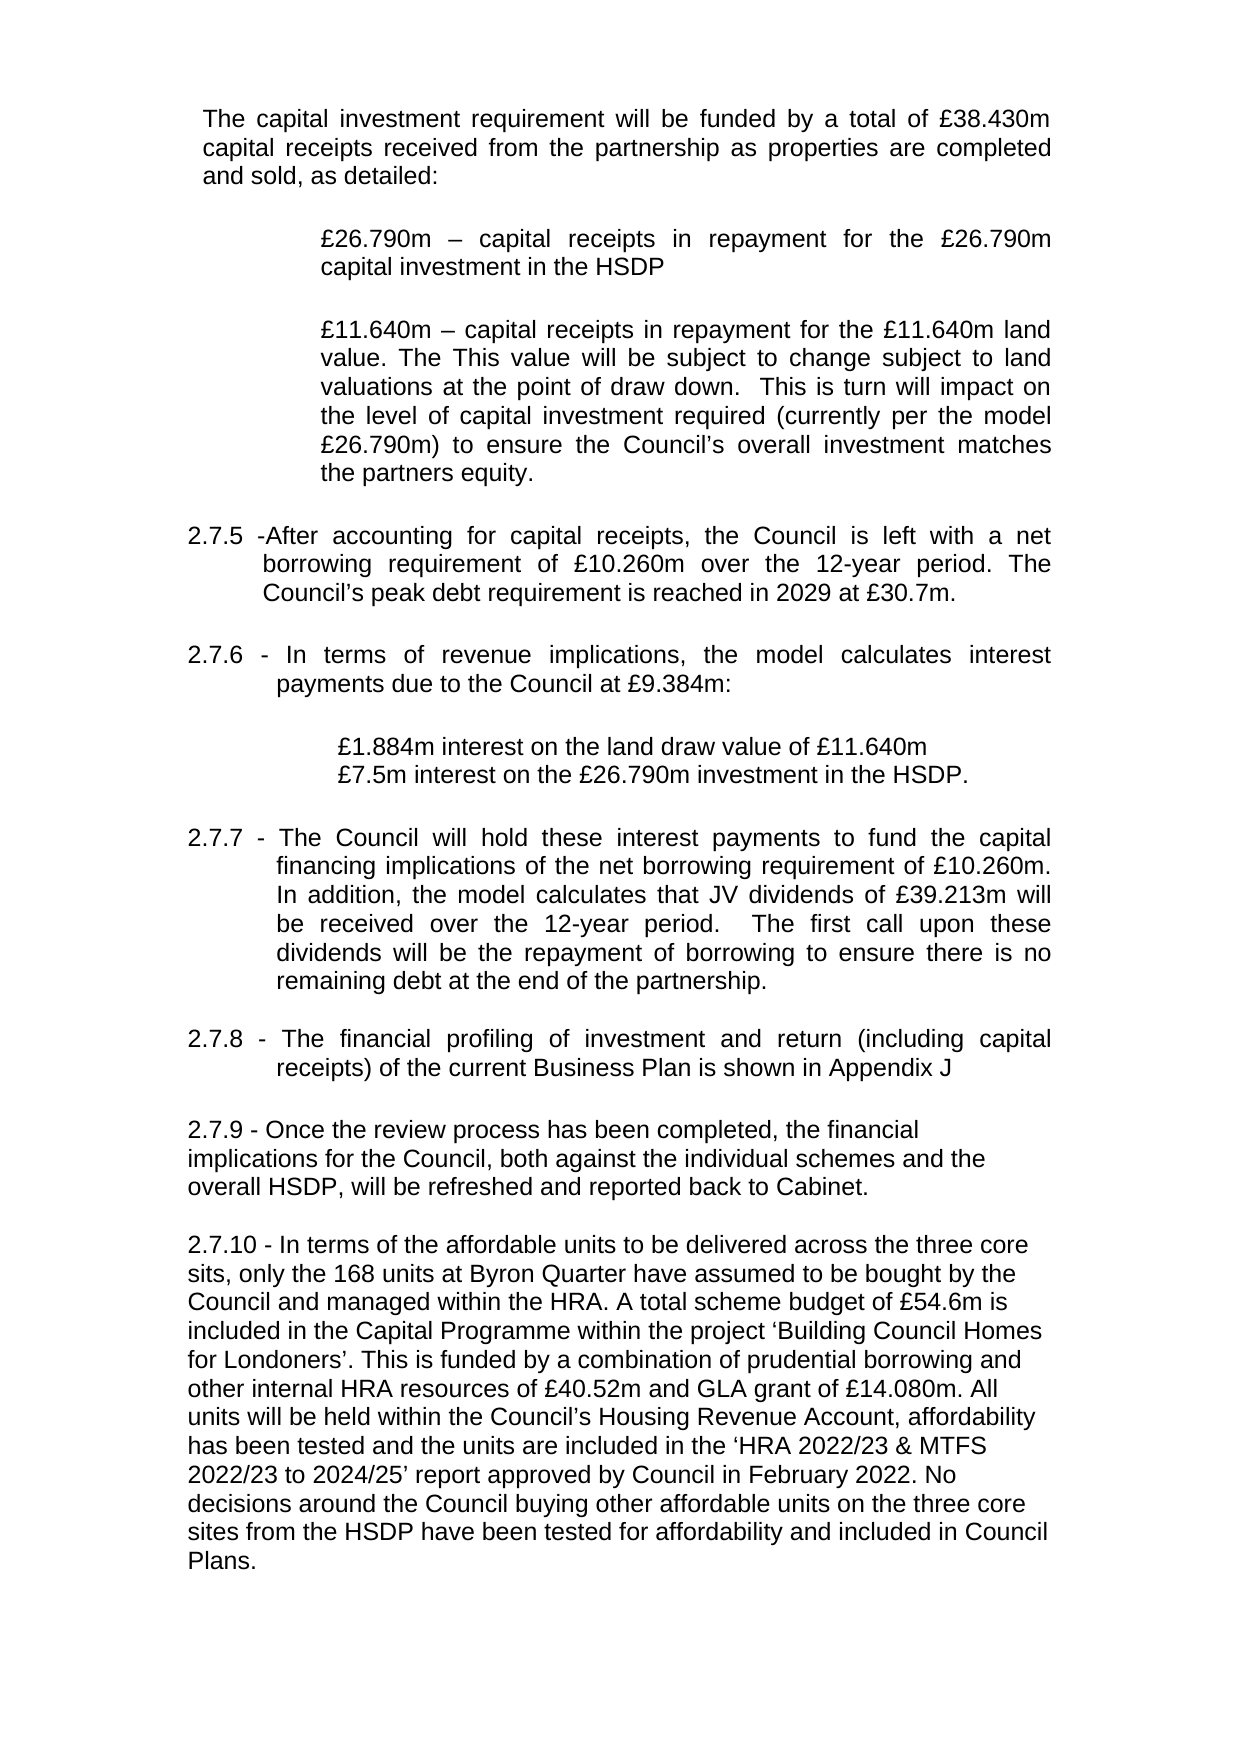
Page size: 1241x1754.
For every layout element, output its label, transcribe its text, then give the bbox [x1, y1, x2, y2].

text 2.7.9 - Once the review process has been completed, the financial implications for the Council, both against the individual schemes and the overall HSDP, will be refreshed and reported back to Cabinet. [187, 1115, 1053, 1201]
text £7.5m interest on the £26.790m investment in the HSDP. [262, 760, 1053, 789]
list 2.7.7 - The Council will hold these interest payments to fund the capital financing implications of the net borrowing requirement of £10.260m. In addition, the model calculates that JV dividends of £39.213m will be received over the 12-year period. The first call upon these dividends will be the repayment of borrowing to ensure there is no remaining debt at the end of the partnership. [187, 822, 1053, 995]
text £11.640m – capital receipts in repayment for the £11.640m land value. The This value will be subject to change subject to land valuations at the point of draw down. This is turn will impact on the level of capital investment required (currently per the model £26.790m) to ensure the Council’s overall investment matches the partners equity. [320, 314, 1053, 487]
list 2.7.8 - The financial profiling of investment and return (including capital receipts) of the current Business Plan is shown in Appendix J [187, 1024, 1053, 1081]
text £1.884m interest on the land draw value of £11.640m [262, 731, 1053, 760]
list 2.7.5 -After accounting for capital receipts, the Council is left with a net borrowing requirement of £10.260m over the 12-year period. The Council’s peak debt requirement is reached in 2029 at £30.7m. [187, 521, 1053, 607]
text £26.790m – capital receipts in repayment for the £26.790m capital investment in the HSDP [320, 223, 1053, 281]
text 2.7.10 - In terms of the affordable units to be delivered across the three core sits, only the 168 units at Byron Quarter have assumed to be bought by the Council and managed within the HRA. A total scheme budget of £54.6m is included in the Capital Programme within the project ‘Building Council Homes for Londoners’. This is funded by a combination of prudential borrowing and other internal HRA resources of £40.52m and GLA grant of £14.080m. All units will be held within the Council’s Housing Revenue Account, affordability has been tested and the units are included in the ‘HRA 2022/23 & MTFS 2022/23 to 2024/25’ report approved by Council in February 2022. No decisions around the Council buying other affordable units on the three core sites from the HSDP have been tested for affordability and included in Council Plans. [187, 1230, 1053, 1575]
list 2.7.6 - In terms of revenue implications, the model calculates interest payments due to the Council at £9.384m: [187, 640, 1053, 698]
list The capital investment requirement will be funded by a total of £38.430m capital receipts received from the partnership as properties are completed and sold, as detailed: [202, 104, 1053, 190]
